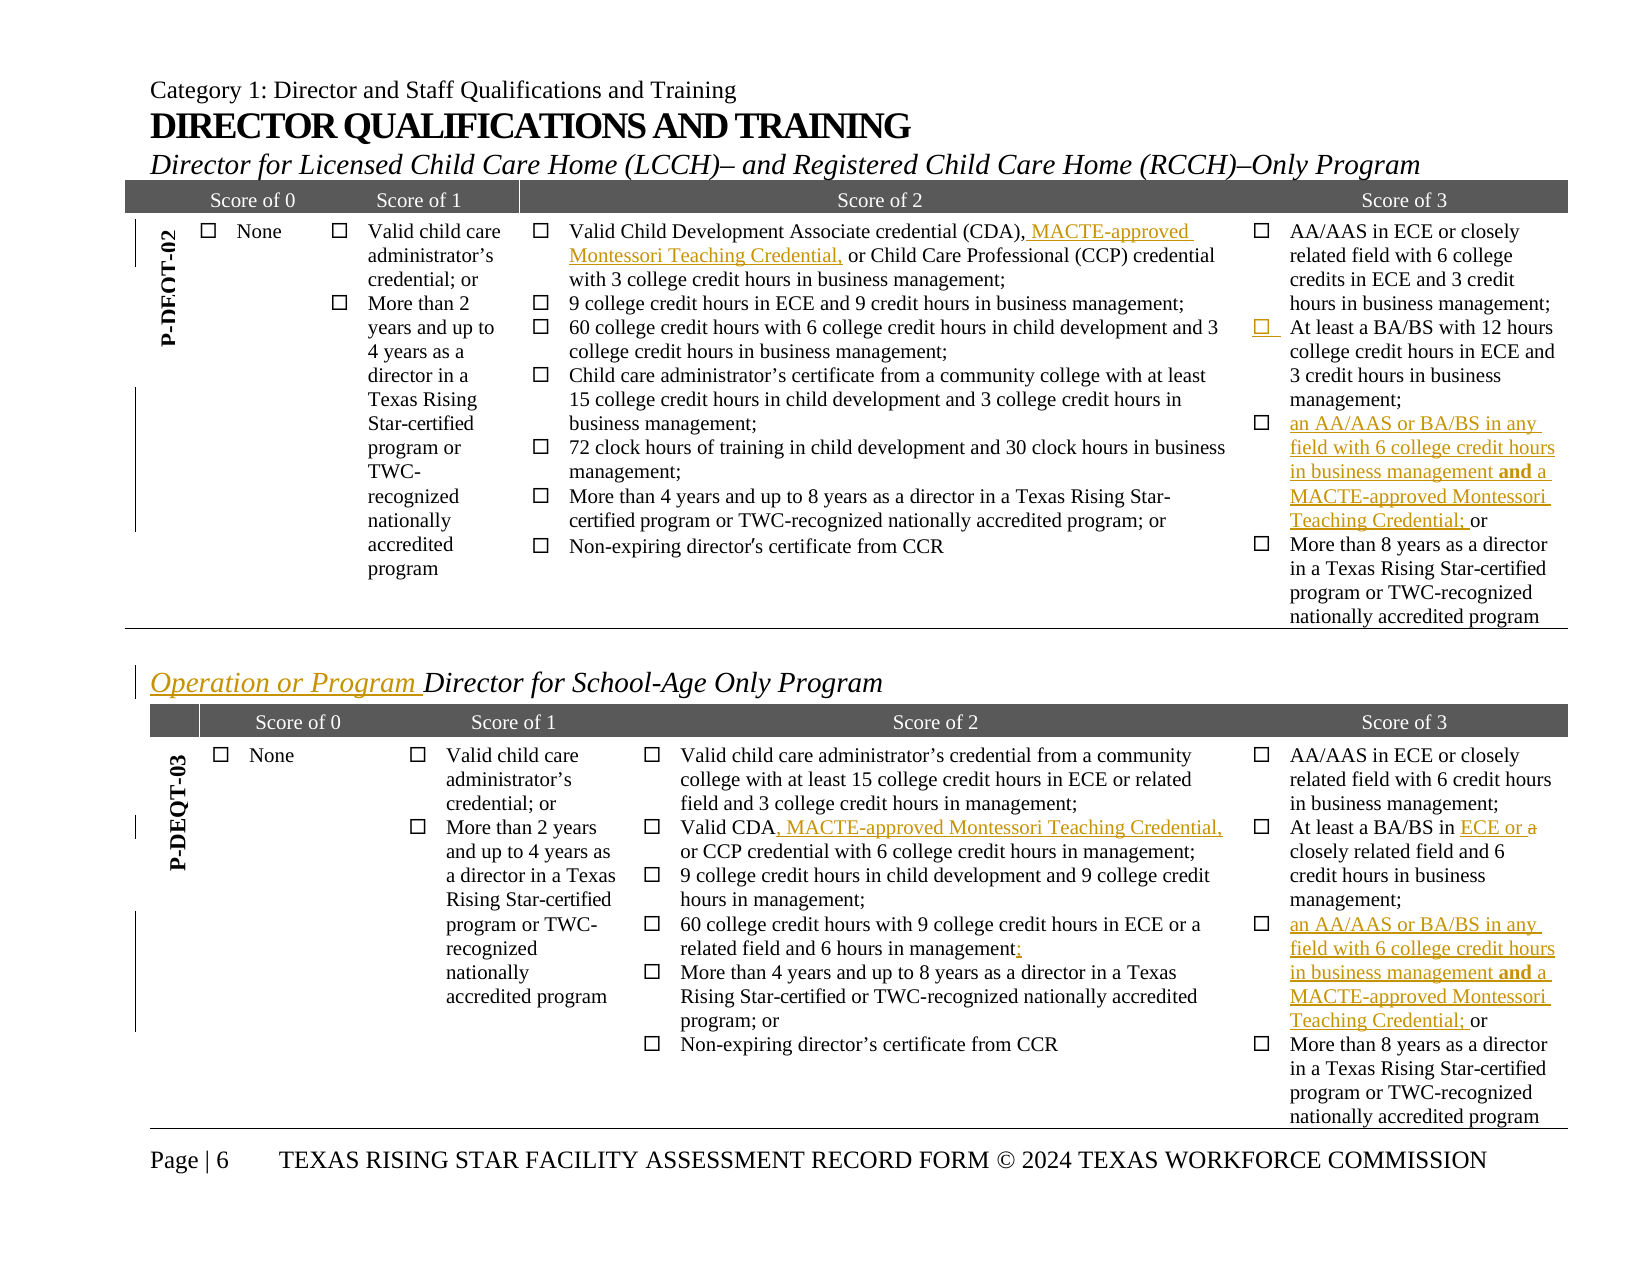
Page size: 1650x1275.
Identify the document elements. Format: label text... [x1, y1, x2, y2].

table_header Score of 2 [520, 180, 1240, 213]
table_header Score of 3 [1240, 180, 1568, 213]
table_cell Valid Child Development Associate credential (CDA), or Child Care Professional (CCP) credential with 3 college credit hours in business management; 9 college credit hours in ECE and 9 credit hours in business management; 60 college credit hours with 6 college credit hours in child development and 3 college credit hours in business management; Child care administrator’s certificate from a community college with at least 15 college credit hours in child development and 3 college credit hours in business management; 72 clock hours of training in child development and 30 clock hours in business management; More than 4 years and up to 8 years as a director in a Texas Rising Star-certified program or TWC-recognized nationally accredited program; or Non-expiring director’s certificate from CCR [520, 213, 1240, 628]
table_cell Valid child care administrator’s credential; or More than 2 years and up to 4 years as a director in a Texas Rising Star-certified program or TWC-recognized nationally accredited program [318, 213, 519, 628]
text Director for School-Age Only Program [150, 665, 1500, 699]
table_cell Valid child care administrator’s credential from a community college with at least 15 college credit hours in ECE or related field and 3 college credit hours in management; Valid CDA or CCP credential with 6 college credit hours in management; 9 college credit hours in child development and 9 college credit hours in management; 60 college credit hours with 9 college credit hours in ECE or a related field and 6 hours in management More than 4 years and up to 8 years as a director in a Texas Rising Star-certified or TWC-recognized nationally accredited program; or Non-expiring director’s certificate from CCR [631, 737, 1240, 1128]
table_cell AA/AAS in ECE or closely related field with 6 college credits in ECE and 3 credit hours in business management; At least a BA/BS with 12 hours college credit hours in ECE and 3 credit hours in business management; or More than 8 years as a director in a Texas Rising Star-certified program or TWC-recognized nationally accredited program [1240, 213, 1568, 628]
table_cell Valid child care administrator’s credential; or More than 2 years and up to 4 years as a director in a Texas Rising Star-certified program or TWC-recognized nationally accredited program [396, 737, 631, 1128]
table_cell P-DEQT-03 [150, 737, 199, 1128]
table_header Score of 1 [318, 180, 519, 213]
table_cell None [200, 737, 396, 1128]
table_cell None [187, 213, 318, 628]
table_header [150, 704, 199, 737]
table_header Score of 2 [631, 704, 1240, 737]
table_header Score of 1 [396, 704, 631, 737]
table_cell AA/AAS in ECE or closely related field with 6 credit hours in business management; At least a BA/BS in closely related field and 6 credit hours in business management; or More than 8 years as a director in a Texas Rising Star-certified program or TWC-recognized nationally accredited program [1240, 737, 1568, 1128]
text Director for Licensed Child Care Home (LCCH)– and Registered Child Care Home (RCCH)–Only Program [150, 147, 1500, 180]
table_header [125, 180, 187, 213]
table_cell P-DEQT-02 [125, 213, 187, 628]
table_header Score of 3 [1240, 704, 1568, 737]
table_header Score of 0 [187, 180, 318, 213]
table_header Score of 0 [200, 704, 396, 737]
